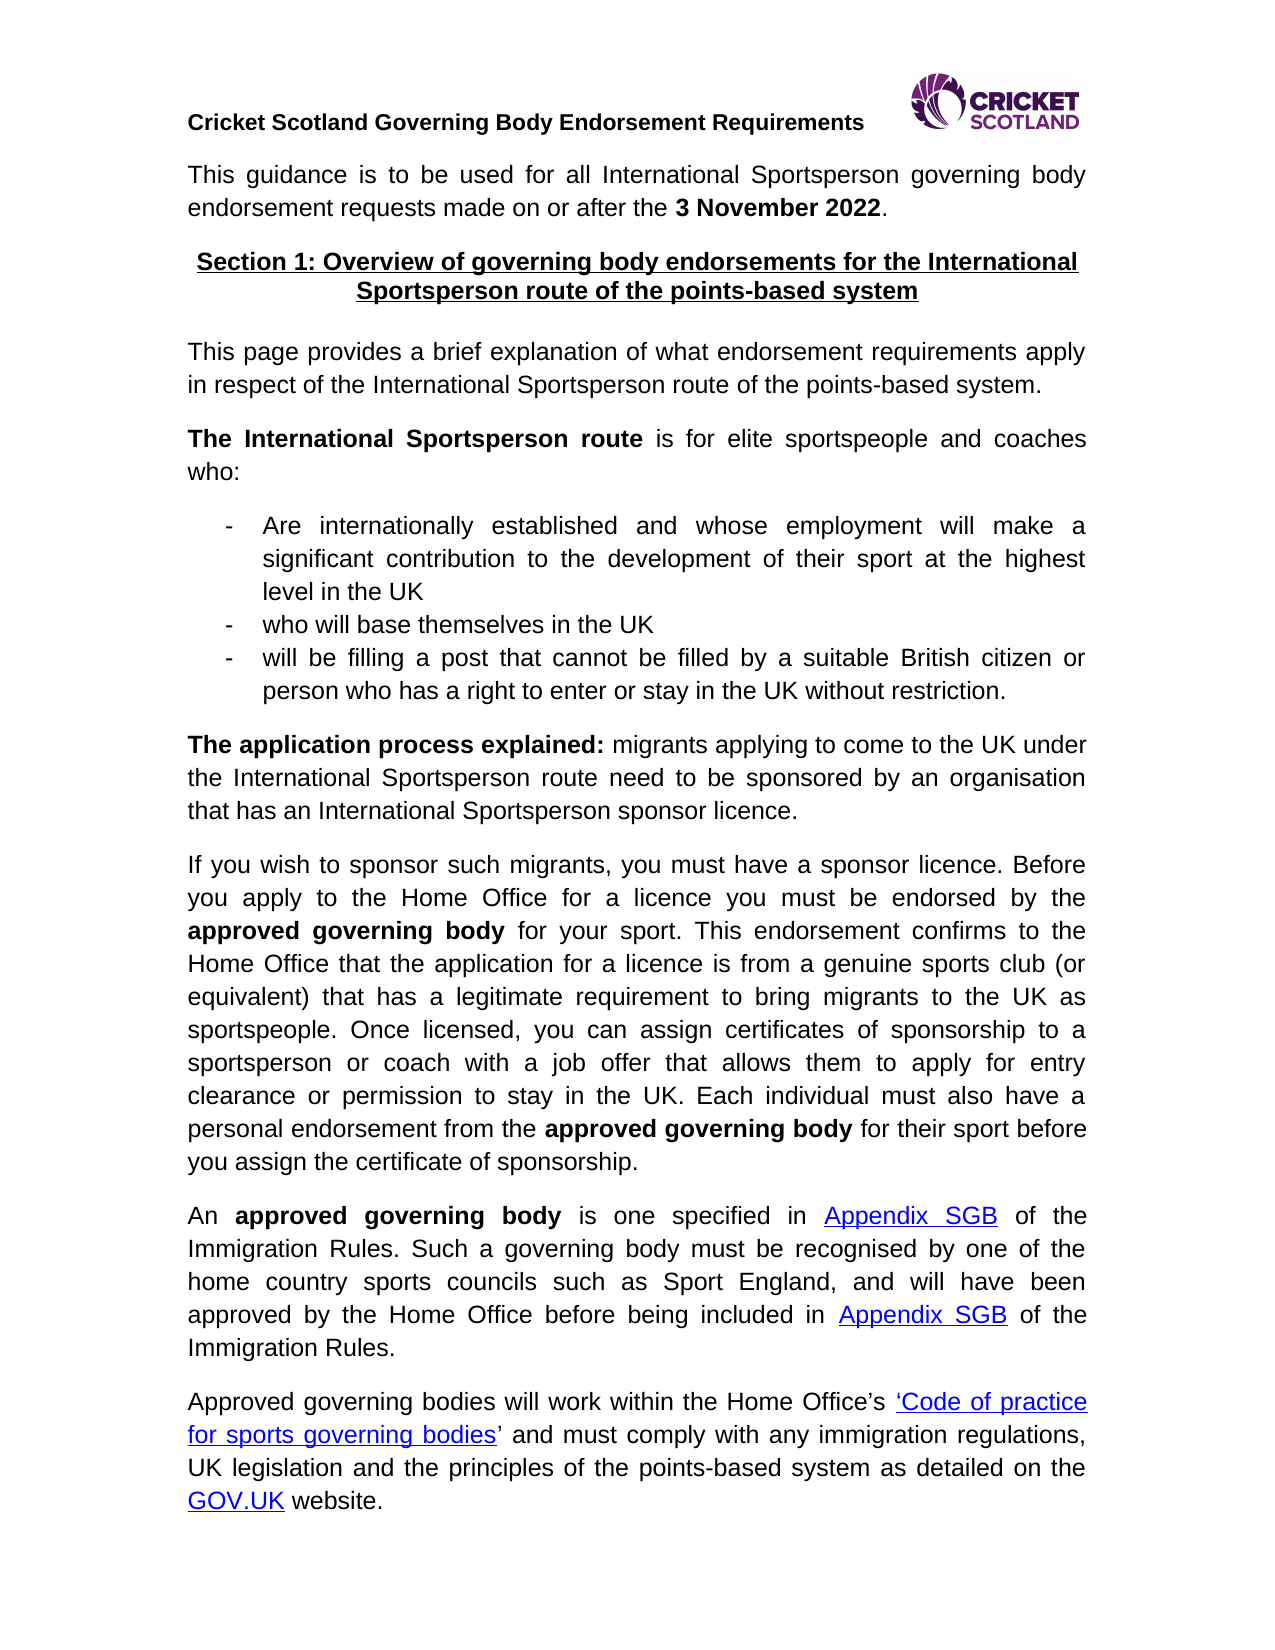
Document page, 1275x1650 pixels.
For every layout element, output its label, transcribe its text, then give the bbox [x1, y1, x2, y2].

picture [911, 73, 1080, 130]
text If you wish to sponsor such migrants, you must have a sponsor licence. Before you apply to the Home Office for a licence you must be endorsed by the approved governing body for your sport. This endorsement confirms to the Home Office that the application for a licence is from a genuine sports club (or equivalent) that has a legitimate requirement to bring migrants to the UK as sportspeople. Once licensed, you can assign certificates of sponsorship to a sportsperson or coach with a job offer that allows them to apply for entry clearance or permission to stay in the UK. Each individual must also have a personal endorsement from the approved governing body for their sport before you assign the certificate of sponsorship. [187, 850, 1087, 1176]
list will be filling a post that cannot be filled by a suitable British citizen or person who has a right to enter or stay in the UK without restriction. [225, 643, 1087, 705]
text This page provides a brief explanation of what endorsement requirements apply in respect of the International Sportsperson route of the points-based system. [187, 337, 1087, 399]
list who will base themselves in the UK [225, 610, 1087, 639]
text An approved governing body is one specified in Appendix SGB of the Immigration Rules. Such a governing body must be recognised by one of the home country sports councils such as Sport England, and will have been approved by the Home Office before being included in Appendix SGB of the Immigration Rules. [187, 1201, 1087, 1362]
subtitle Section 1: Overview of governing body endorsements for the International Sportsperson route of the points-based system [187, 247, 1087, 304]
text Approved governing bodies will work within the Home Office’s ‘Code of practice for sports governing bodies’ and must comply with any immigration regulations, UK legislation and the principles of the points-based system as detailed on the GOV.UK website. [187, 1387, 1087, 1515]
text The International Sportsperson route is for elite sportspeople and coaches who: [187, 424, 1087, 486]
list Are internationally established and whose employment will make a significant contribution to the development of their sport at the highest level in the UK [225, 511, 1087, 606]
text The application process explained: migrants applying to come to the UK under the International Sportsperson route need to be sponsored by an organisation that has an International Sportsperson sponsor licence. [187, 730, 1087, 825]
text This guidance is to be used for all International Sportsperson governing body endorsement requests made on or after the 3 November 2022. [187, 160, 1087, 222]
